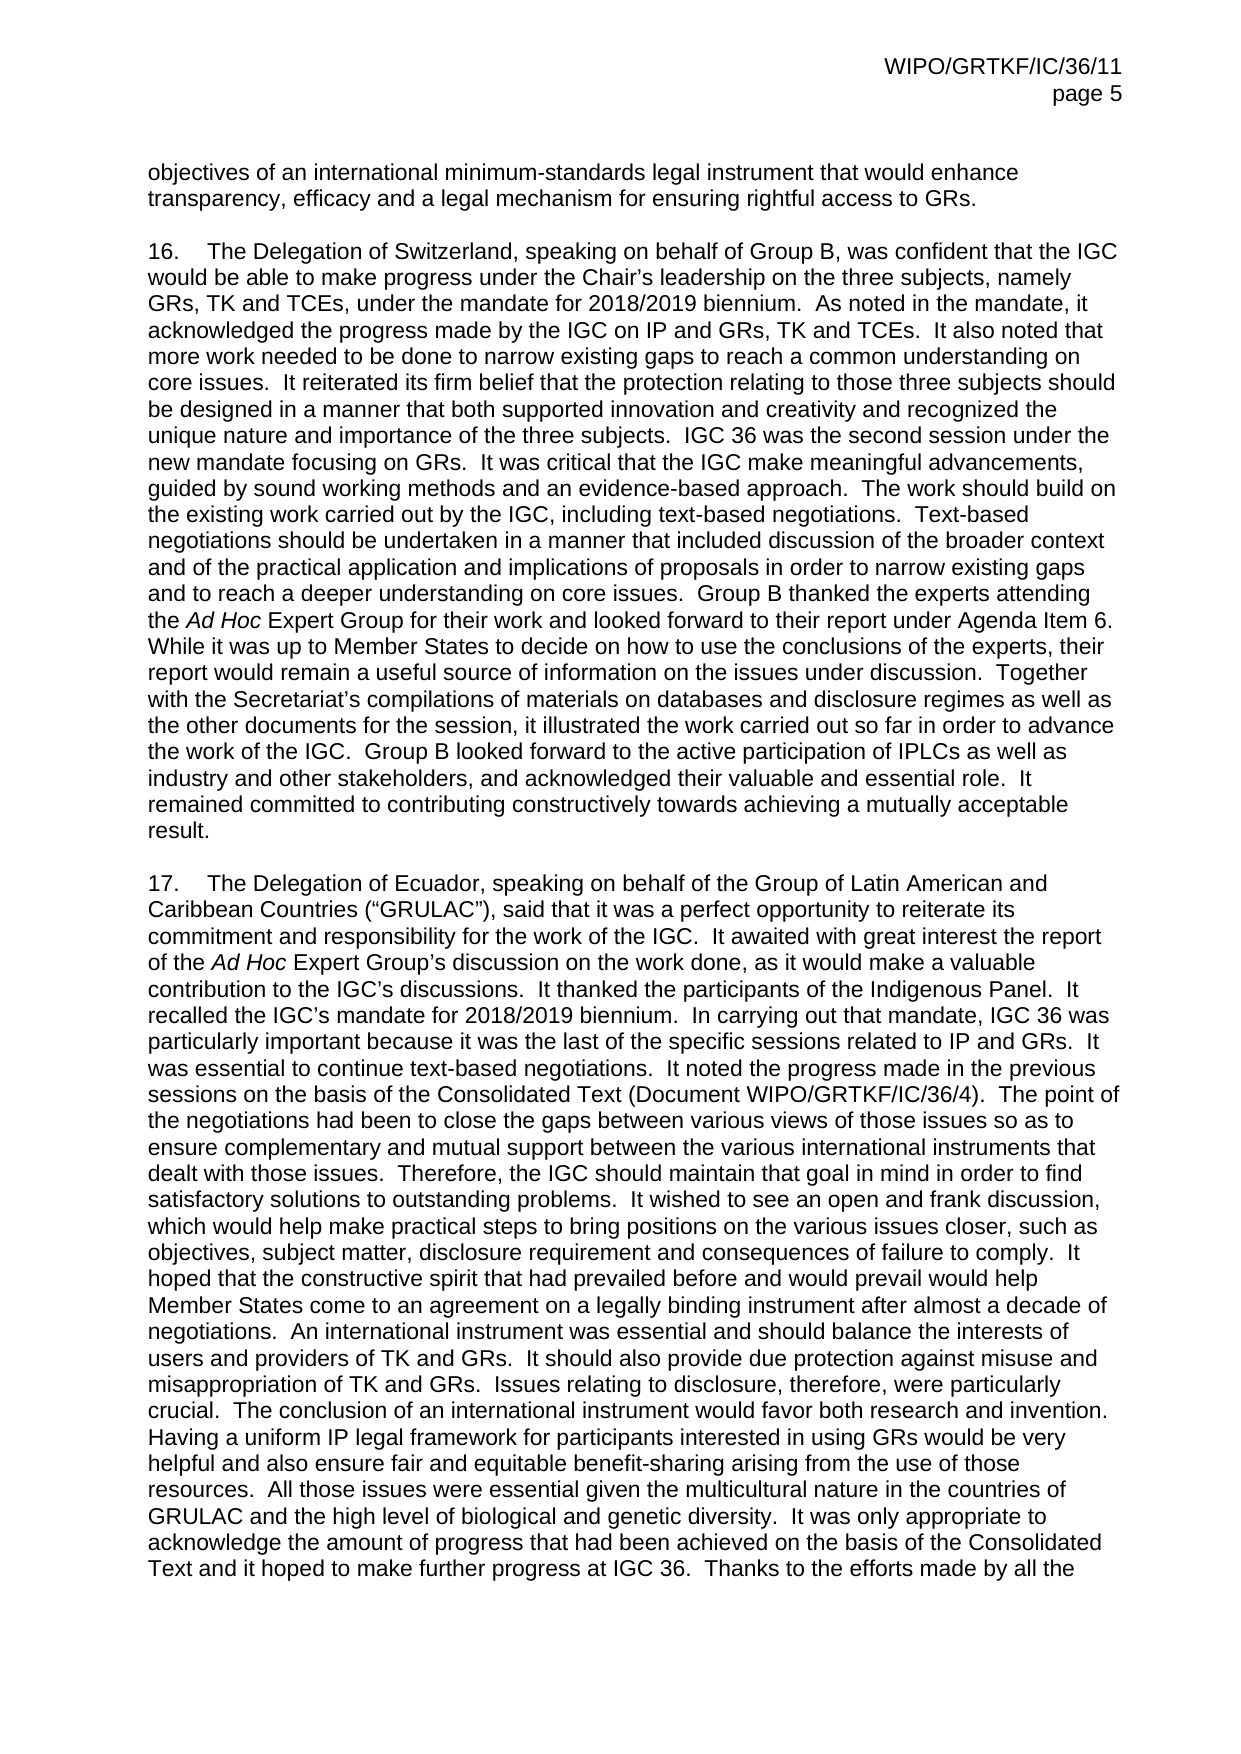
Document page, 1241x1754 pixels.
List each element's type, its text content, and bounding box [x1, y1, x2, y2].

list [148, 870, 1122, 1582]
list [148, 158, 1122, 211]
list The Delegation of Switzerland, speaking on behalf of Group B, was confident that the IGC would be able to make progress under the Chair’s leadership on the three subjects, namely GRs, TK and TCEs, under the mandate for 2018/2019 biennium. As noted in the mandate, it acknowledged the progress made by the IGC on IP and GRs, TK and TCEs. It also noted that more work needed to be done to narrow existing gaps to reach a common understanding on core issues. It reiterated its firm belief that the protection relating to those three subjects should be designed in a manner that both supported innovation and creativity and recognized the unique nature and importance of the three subjects. IGC 36 was the second session under the new mandate focusing on GRs. It was critical that the IGC make meaningful advancements, guided by sound working methods and an evidence-based approach. The work should build on the existing work carried out by the IGC, including text-based negotiations. Text-based negotiations should be undertaken in a manner that included discussion of the broader context and of the practical application and implications of proposals in order to narrow existing gaps and to reach a deeper understanding on core issues. Group B thanked the experts attending the Ad Hoc Expert Group for their work and looked forward to their report under Agenda Item 6. While it was up to Member States to decide on how to use the conclusions of the experts, their report would remain a useful source of information on the issues under discussion. Together with the Secretariat’s compilations of materials on databases and disclosure regimes as well as the other documents for the session, it illustrated the work carried out so far in order to advance the work of the IGC. Group B looked forward to the active participation of IPLCs as well as industry and other stakeholders, and acknowledged their valuable and essential role. It remained committed to contributing constructively towards achieving a mutually acceptable result. [148, 238, 1122, 844]
